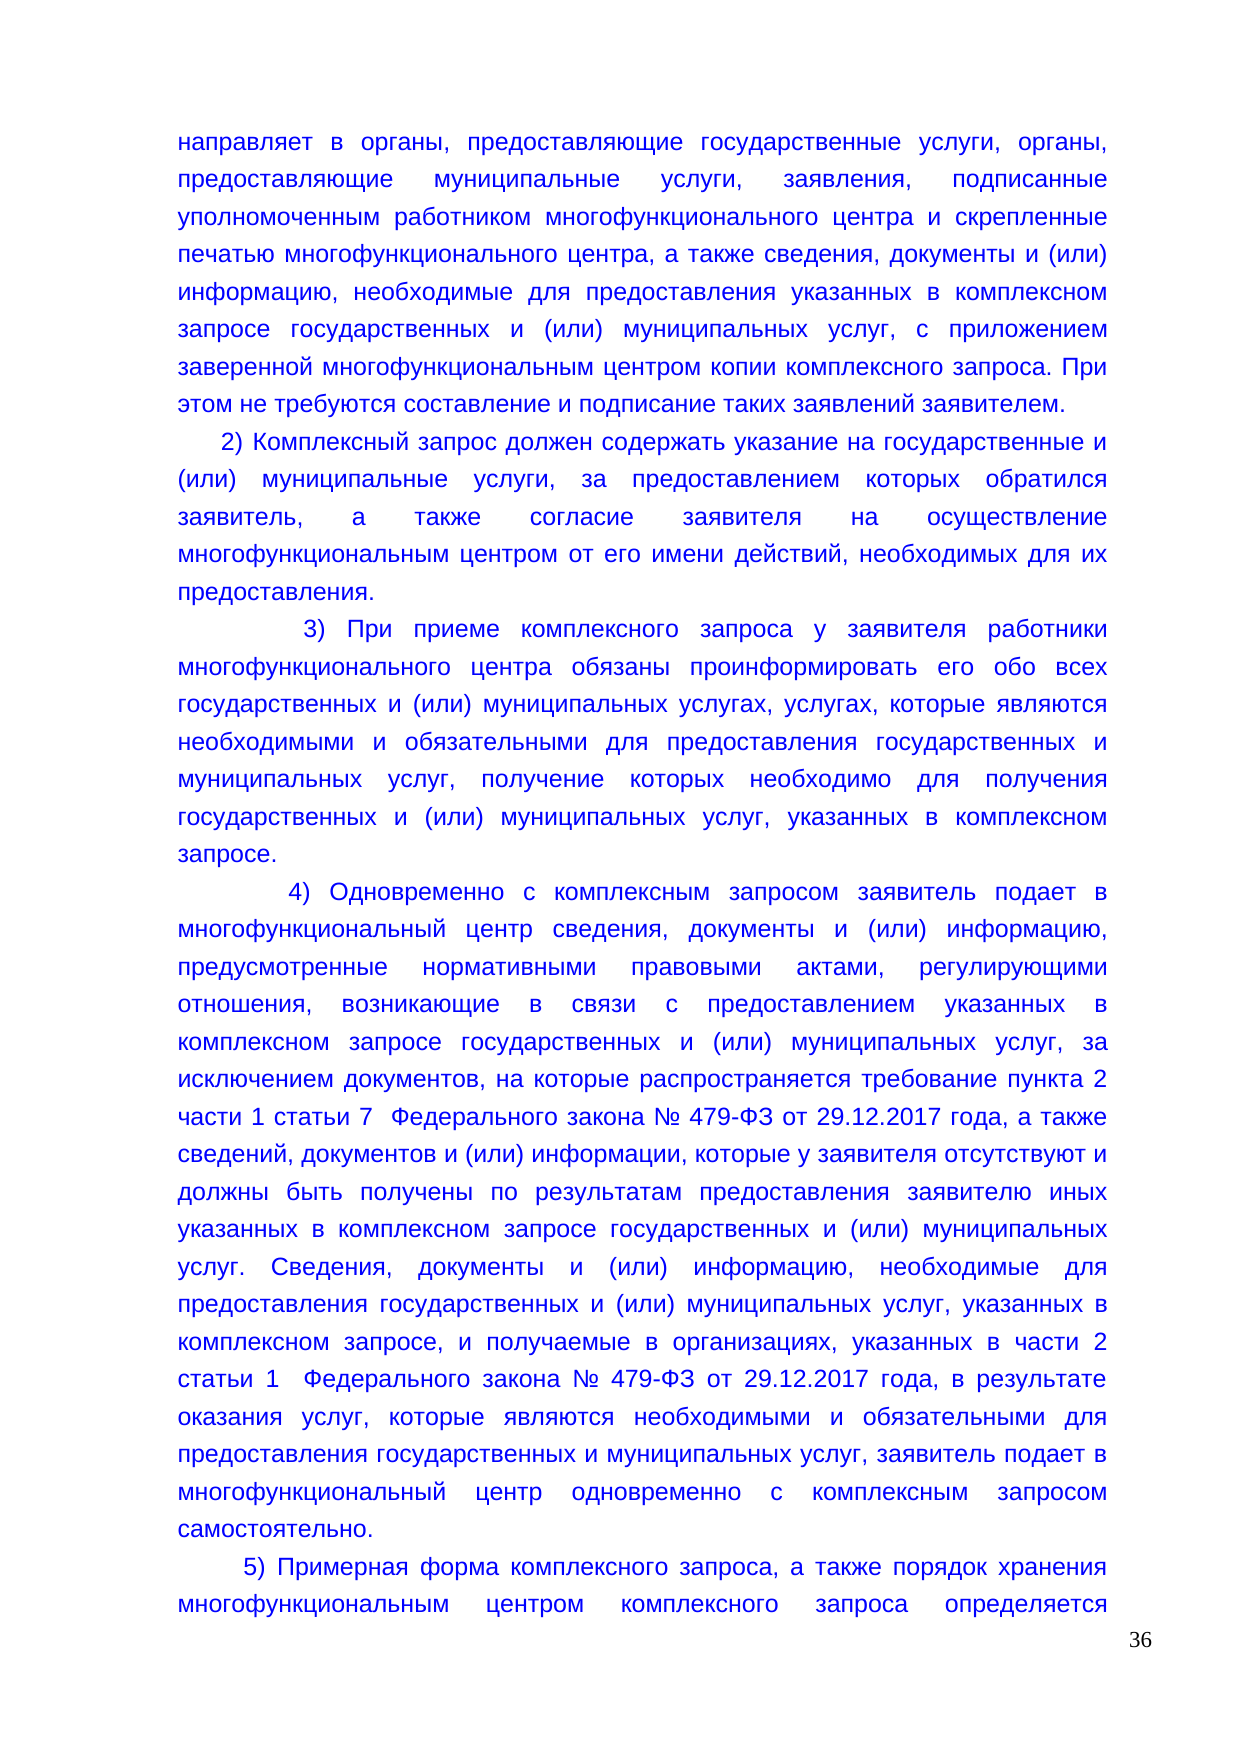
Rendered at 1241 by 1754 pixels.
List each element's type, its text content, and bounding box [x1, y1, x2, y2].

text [177, 118, 1108, 418]
text 4) Одновременно с комплексным запросом заявитель подает в многофункциональный центр сведения, документы и (или) информацию, предусмотренные нормативными правовыми актами, регулирующими отношения, возникающие в связи с предоставлением указанных в комплексном запросе государственных и (или) муниципальных услуг, за исключением документов, на которые распространяется требование пункта 2 части 1 статьи 7 Федерального закона № 479-ФЗ от 29.12.2017 года, а также сведений, документов и (или) информации, которые у заявителя отсутствуют и должны быть получены по результатам предоставления заявителю иных указанных в комплексном запросе государственных и (или) муниципальных услуг. Сведения, документы и (или) информацию, необходимые для предоставления государственных и (или) муниципальных услуг, указанных в комплексном запросе, и получаемые в организациях, указанных в части 2 статьи 1 Федерального закона № 479-ФЗ от 29.12.2017 года, в результате оказания услуг, которые являются необходимыми и обязательными для предоставления государственных и муниципальных услуг, заявитель подает в многофункциональный центр одновременно с комплексным запросом самостоятельно. [177, 868, 1108, 1543]
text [177, 1543, 1108, 1618]
text 3) При приеме комплексного запроса у заявителя работники многофункционального центра обязаны проинформировать его обо всех государственных и (или) муниципальных услугах, услугах, которые являются необходимыми и обязательными для предоставления государственных и муниципальных услуг, получение которых необходимо для получения государственных и (или) муниципальных услуг, указанных в комплексном запросе. [177, 606, 1108, 868]
text 2) Комплексный запрос должен содержать указание на государственные и (или) муниципальные услуги, за предоставлением которых обратился заявитель, а также согласие заявителя на осуществление многофункциональным центром от его имени действий, необходимых для их предоставления. [177, 418, 1108, 606]
